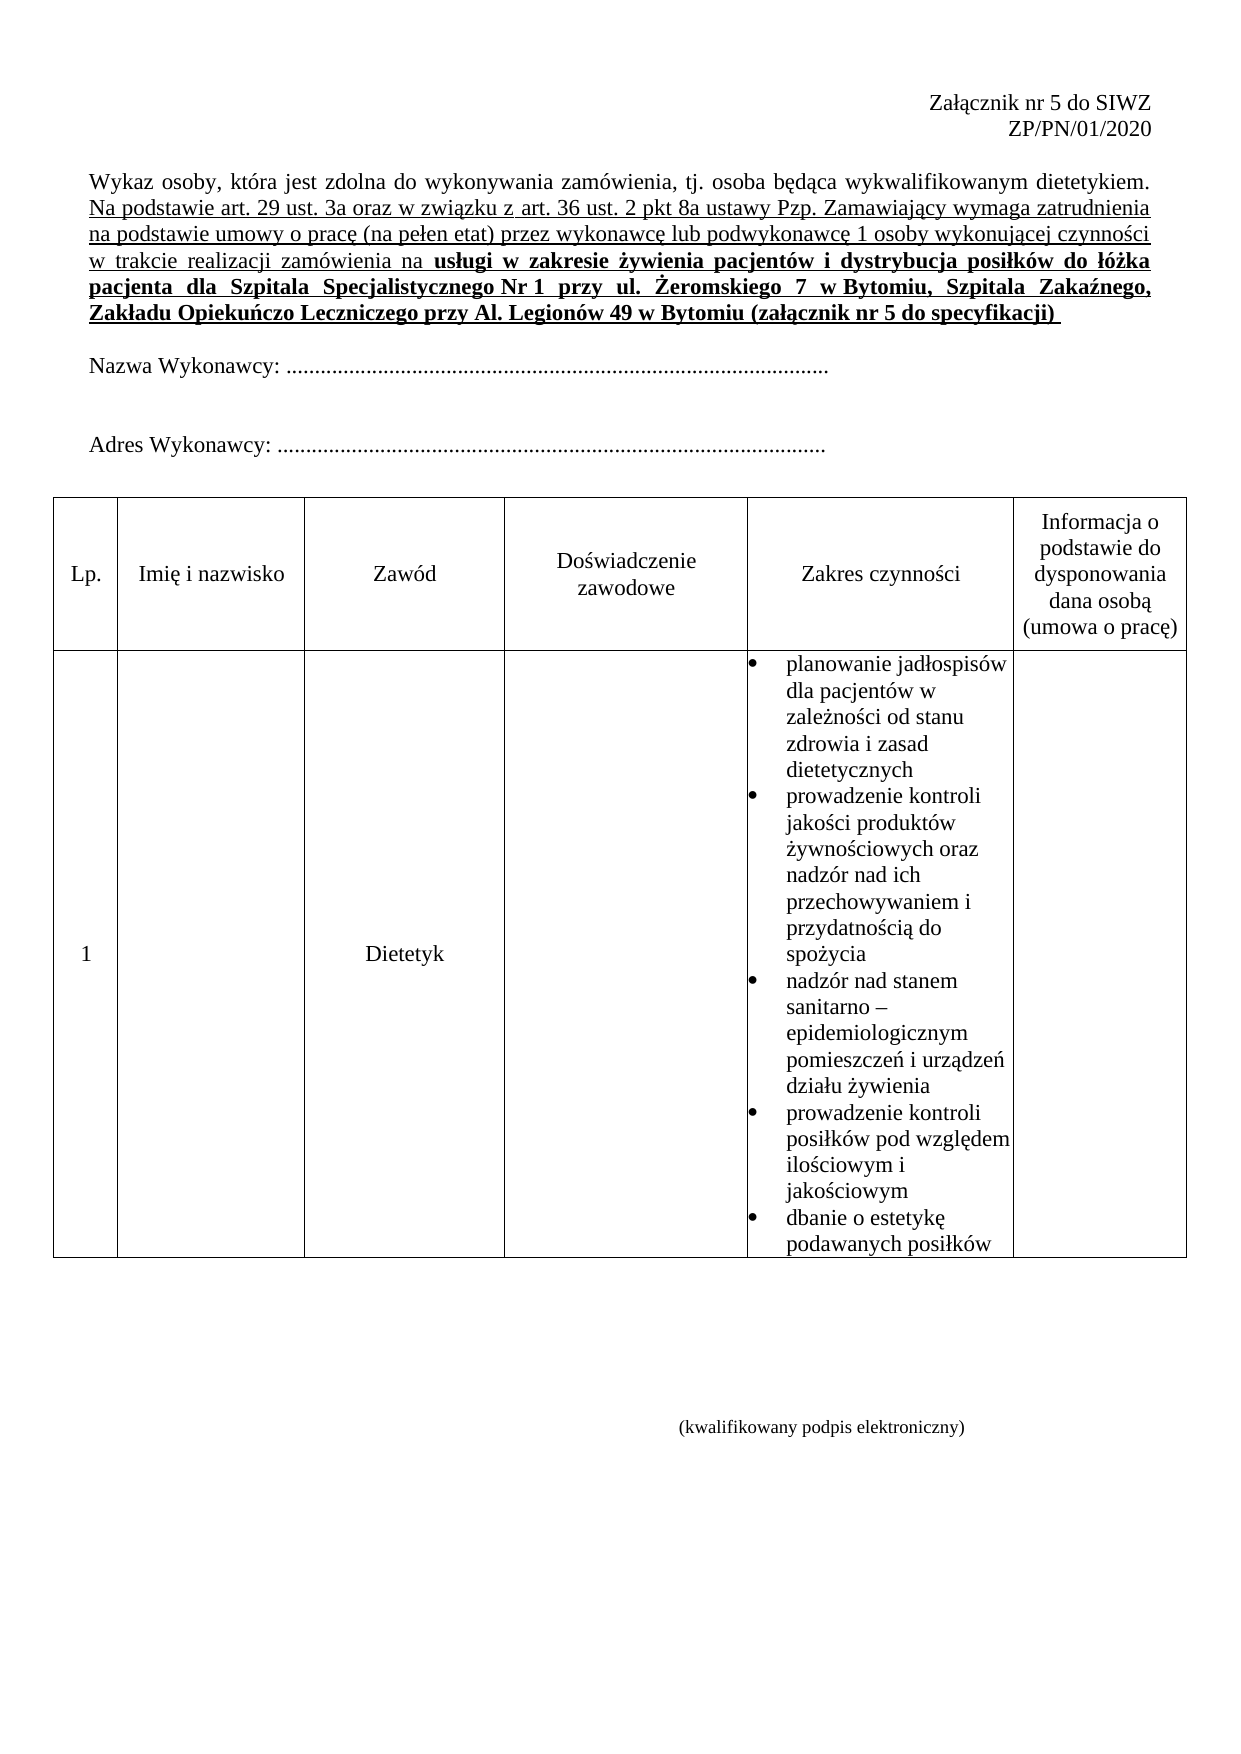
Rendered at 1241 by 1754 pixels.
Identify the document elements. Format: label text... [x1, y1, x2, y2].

table_cell planowanie jadłospisów dla pacjentów w zależności od stanu zdrowia i zasad dietetycznych prowadzenie kontroli jakości produktów żywnościowych oraz nadzór nad ich przechowywaniem i przydatnością do spożycia nadzór nad stanem sanitarno – epidemiologicznym pomieszczeń i urządzeń działu żywienia prowadzenie kontroli posiłków pod względem ilościowym i jakościowym dbanie o estetykę podawanych posiłków [748, 651, 1013, 1257]
table_header Doświadczenie zawodowe [505, 498, 747, 649]
table_header Lp. [54, 498, 117, 649]
table_cell 1 [54, 651, 117, 1257]
text Załącznik nr 5 do SIWZ ZP/PN/01/2020 [89, 89, 1152, 141]
text Nazwa Wykonawcy: ............................................................................................... [89, 352, 1152, 378]
table_header Imię i nazwisko [118, 498, 304, 649]
table_header Informacja o podstawie do dysponowania dana osobą (umowa o pracę) [1014, 498, 1186, 649]
text Adres Wykonawcy: ................................................................................................ [89, 431, 1152, 457]
table_cell [118, 651, 304, 1257]
table_cell [505, 651, 747, 1257]
text Wykaz osoby, która jest zdolna do wykonywania zamówienia, tj. osoba będąca wykwalifikowanym dietetykiem. Na podstawie art. 29 ust. 3a oraz w związku z art. 36 ust. 2 pkt 8a ustawy Pzp. Zamawiający wymaga zatrudnienia na podstawie umowy o pracę (na pełen etat) przez wykonawcę lub podwykonawcę 1 osoby wykonującej czynności w trakcie realizacji zamówienia na usługi w zakresie żywienia pacjentów i dystrybucja posiłków do łóżka pacjenta dla Szpitala Specjalistycznego Nr 1 przy ul. Żeromskiego 7 w Bytomiu, Szpitala Zakaźnego, Zakładu Opiekuńczo Leczniczego przy Al. Legionów 49 w Bytomiu (załącznik nr 5 do specyfikacji) [89, 168, 1152, 326]
table_cell Dietetyk [305, 651, 504, 1257]
text (kwalifikowany podpis elektroniczny) [679, 1416, 1152, 1437]
table_header Zakres czynności [748, 498, 1013, 649]
table_cell [1014, 651, 1186, 1257]
table_header Zawód [305, 498, 504, 649]
